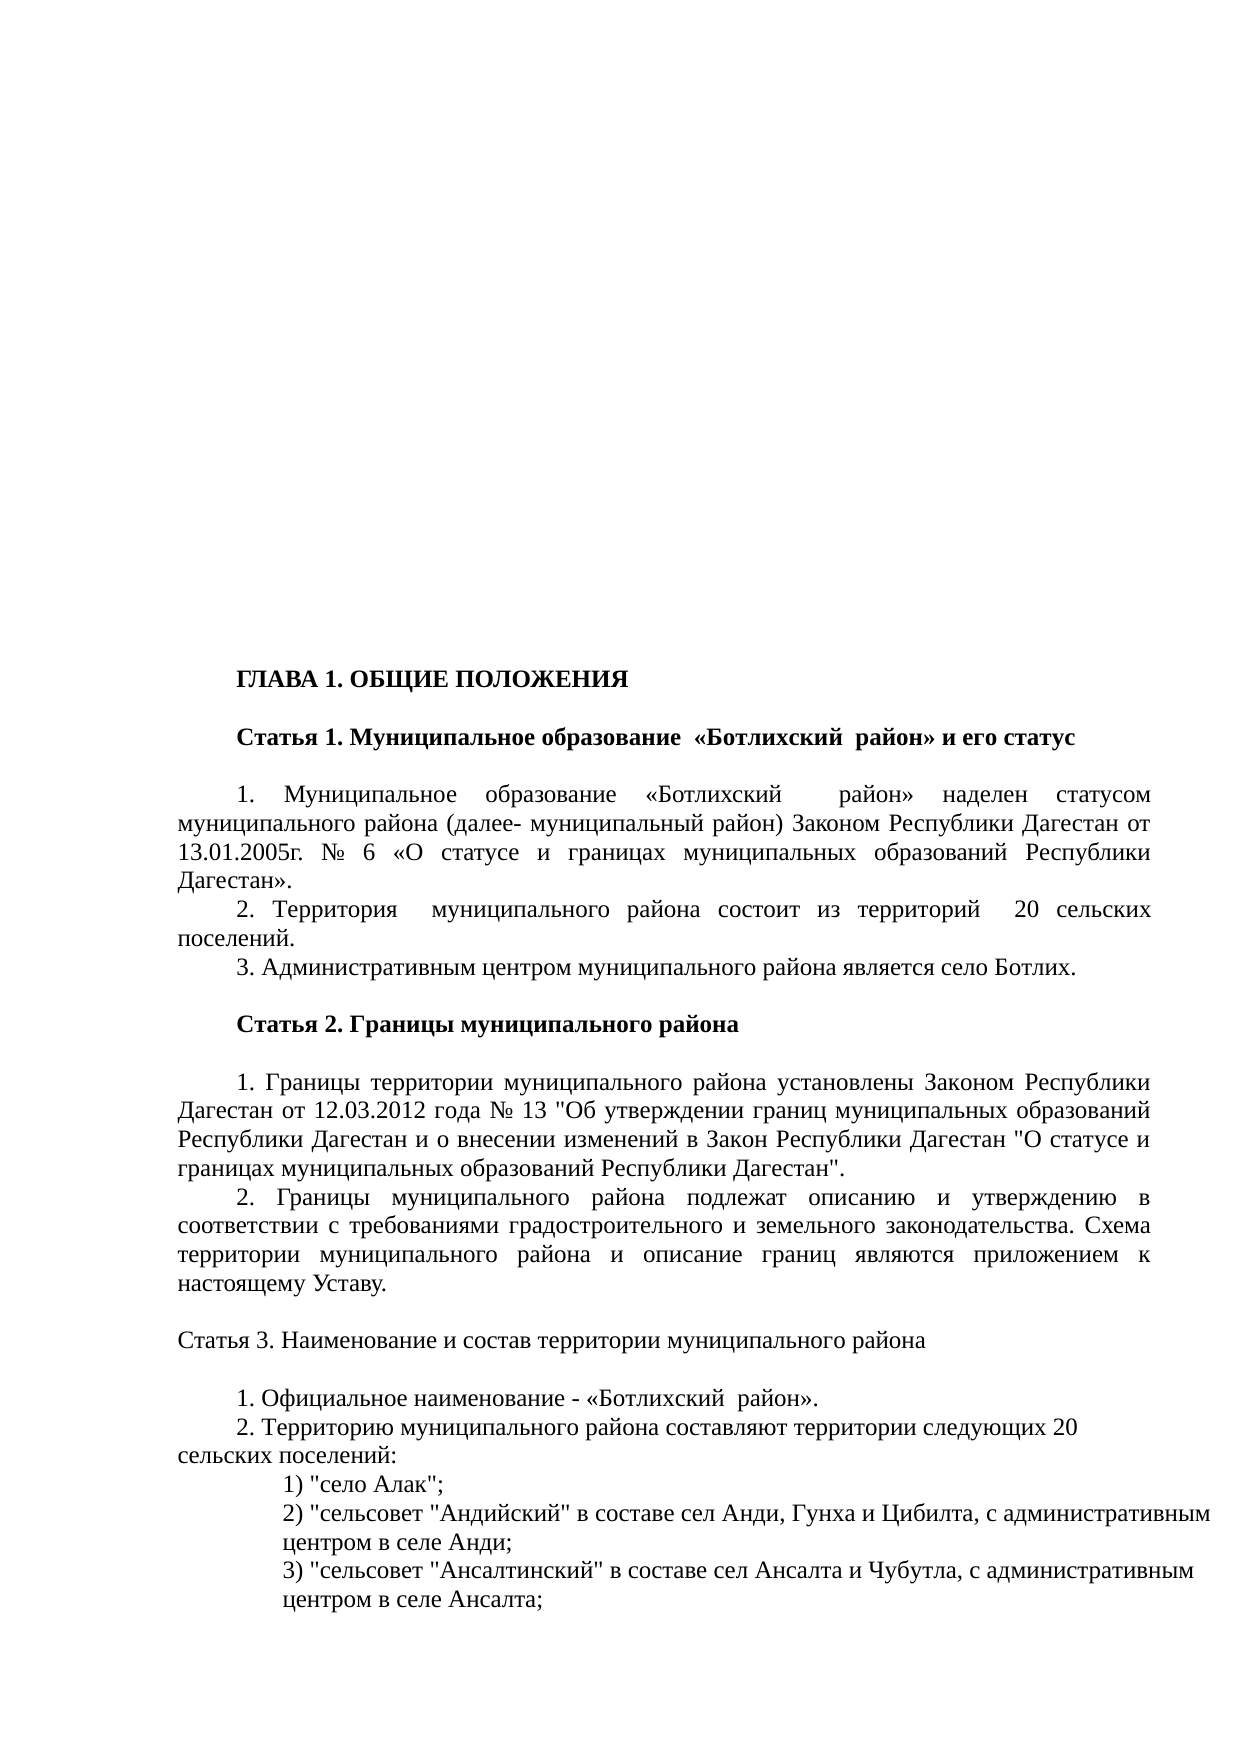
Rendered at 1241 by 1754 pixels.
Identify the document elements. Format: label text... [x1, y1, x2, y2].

text 1. Официальное наименование - «Ботлихский район». [177, 1383, 1152, 1412]
text 1. Границы территории муниципального района установлены Законом Республики Дагестан от 12.03.2012 года № 13 "Об утверждении границ муниципальных образований Республики Дагестан и о внесении изменений в Закон Республики Дагестан "О статусе и границах муниципальных образований Республики Дагестан". [177, 1067, 1152, 1182]
subtitle ГЛАВА 1. ОБЩИЕ ПОЛОЖЕНИЯ [177, 664, 1152, 693]
text 1. Муниципальное образование «Ботлихский район» наделен статусом муниципального района (далее- муниципальный район) Законом Республики Дагестан от 13.01.2005г. № 6 «О статусе и границах муниципальных образований Республики Дагестан». [177, 779, 1152, 894]
subtitle Статья 2. Границы муниципального района [177, 1009, 1152, 1038]
subtitle Статья 1. Муниципальное образование «Ботлихский район» и его статус [177, 722, 1152, 751]
text 2. Границы муниципального района подлежат описанию и утверждению в соответствии с требованиями градостроительного и земельного законодательства. Схема территории муниципального района и описание границ являются приложением к настоящему Уставу. [177, 1182, 1152, 1297]
text 2. Территорию муниципального района составляют территории следующих 20 сельских поселений: [177, 1412, 1152, 1469]
text Статья 3. Наименование и состав территории муниципального района [177, 1326, 1152, 1354]
text 3. Административным центром муниципального района является село Ботлих. [177, 952, 1152, 981]
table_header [271, 1469, 1227, 1636]
text 2. Территория муниципального района состоит из территорий 20 сельских поселений. [177, 894, 1152, 952]
